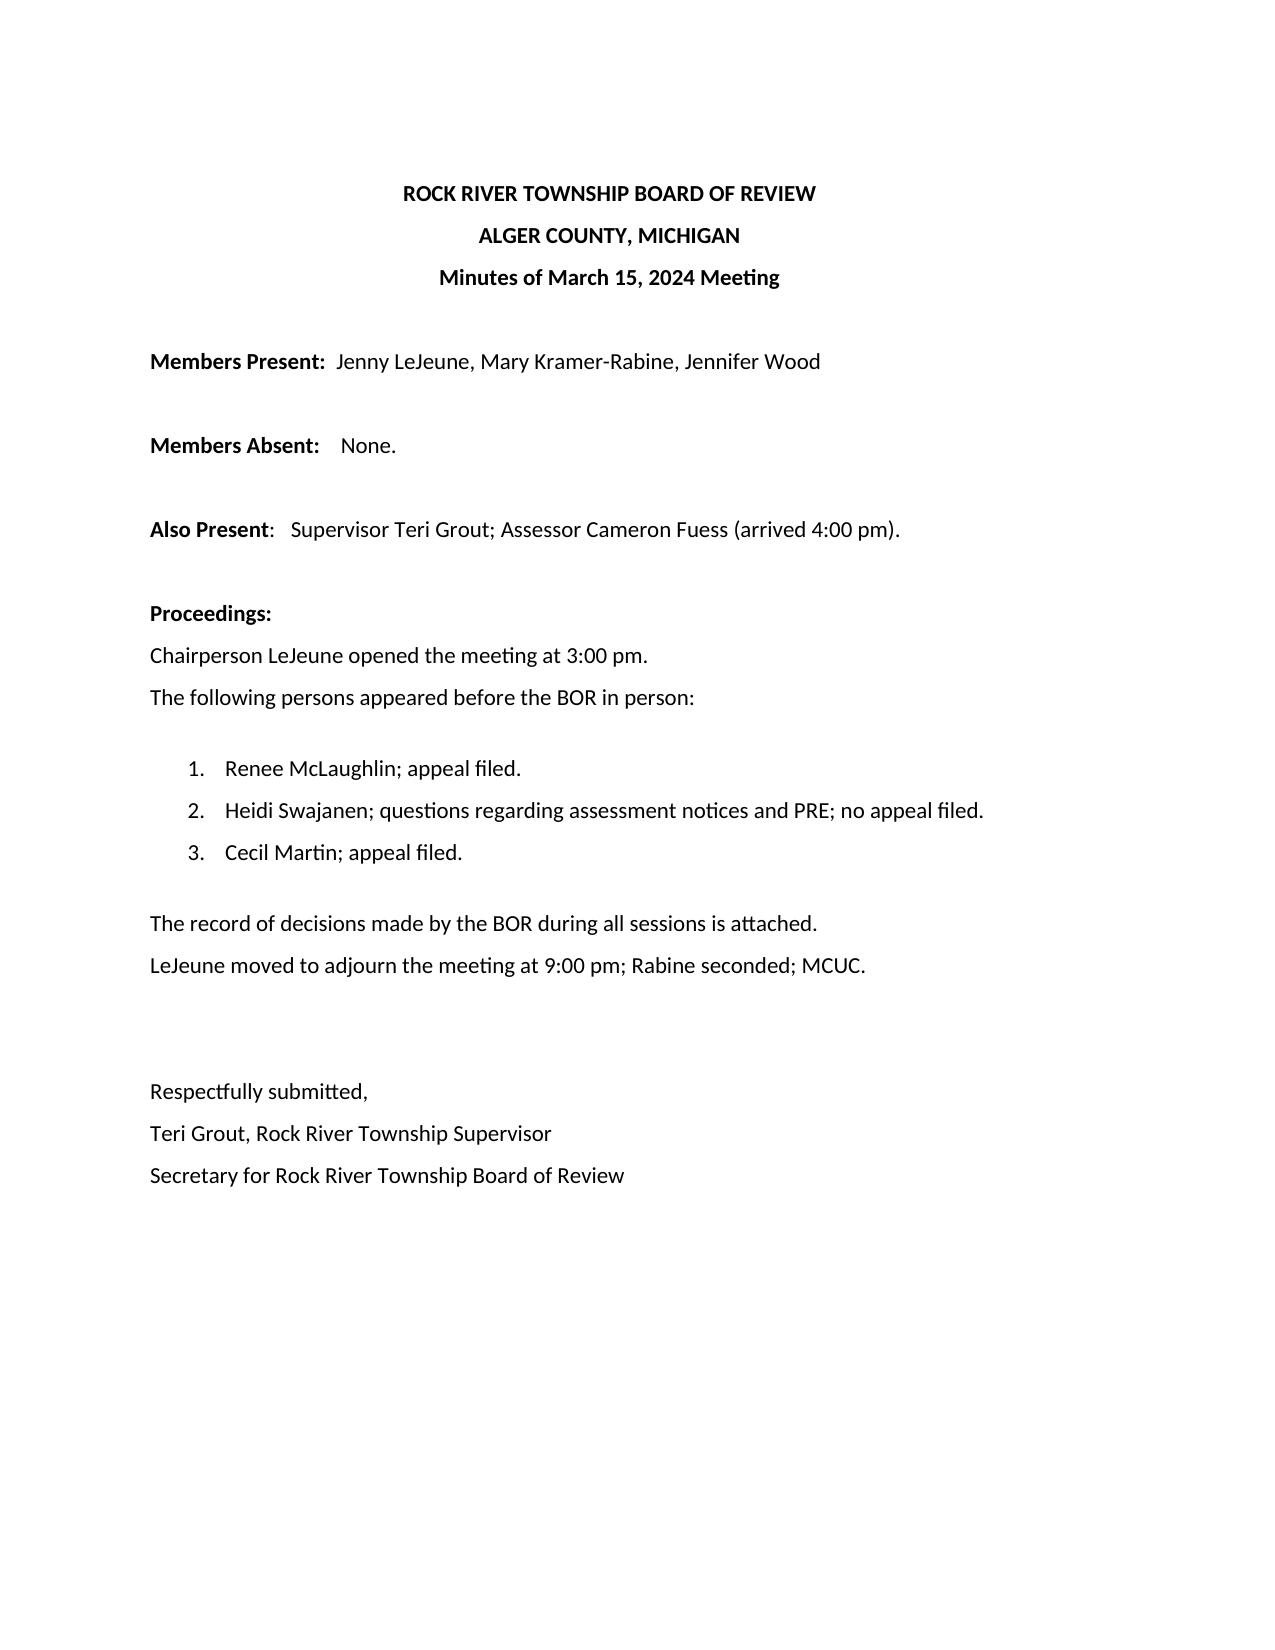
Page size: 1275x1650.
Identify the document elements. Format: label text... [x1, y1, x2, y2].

list Cecil Martin; appeal filed. [187, 838, 1125, 866]
text Also Present: Supervisor Teri Grout; Assessor Cameron Fuess (arrived 4:00 pm). [150, 515, 1125, 543]
list Renee McLaughlin; appeal filed. [187, 754, 1125, 782]
text ROCK RIVER TOWNSHIP BOARD OF REVIEW [19, 179, 1200, 207]
text LeJeune moved to adjourn the meeting at 9:00 pm; Rabine seconded; MCUC. [150, 951, 1125, 979]
text ALGER COUNTY, MICHIGAN [19, 221, 1200, 249]
text Chairperson LeJeune opened the meeting at 3:00 pm. [150, 641, 1125, 669]
text Respectfully submitted, [150, 1077, 1125, 1105]
text Members Absent: None. [150, 431, 1125, 459]
text Secretary for Rock River Township Board of Review [150, 1161, 1125, 1189]
text The record of decisions made by the BOR during all sessions is attached. [150, 909, 1125, 937]
text Proceedings: [150, 599, 1125, 627]
text Members Present: Jenny LeJeune, Mary Kramer-Rabine, Jennifer Wood [150, 347, 1125, 375]
text Teri Grout, Rock River Township Supervisor [150, 1119, 1125, 1147]
text Minutes of March 15, 2024 Meeting [19, 263, 1200, 291]
text The following persons appeared before the BOR in person: [150, 683, 1125, 711]
list Heidi Swajanen; questions regarding assessment notices and PRE; no appeal filed. [187, 796, 1125, 824]
